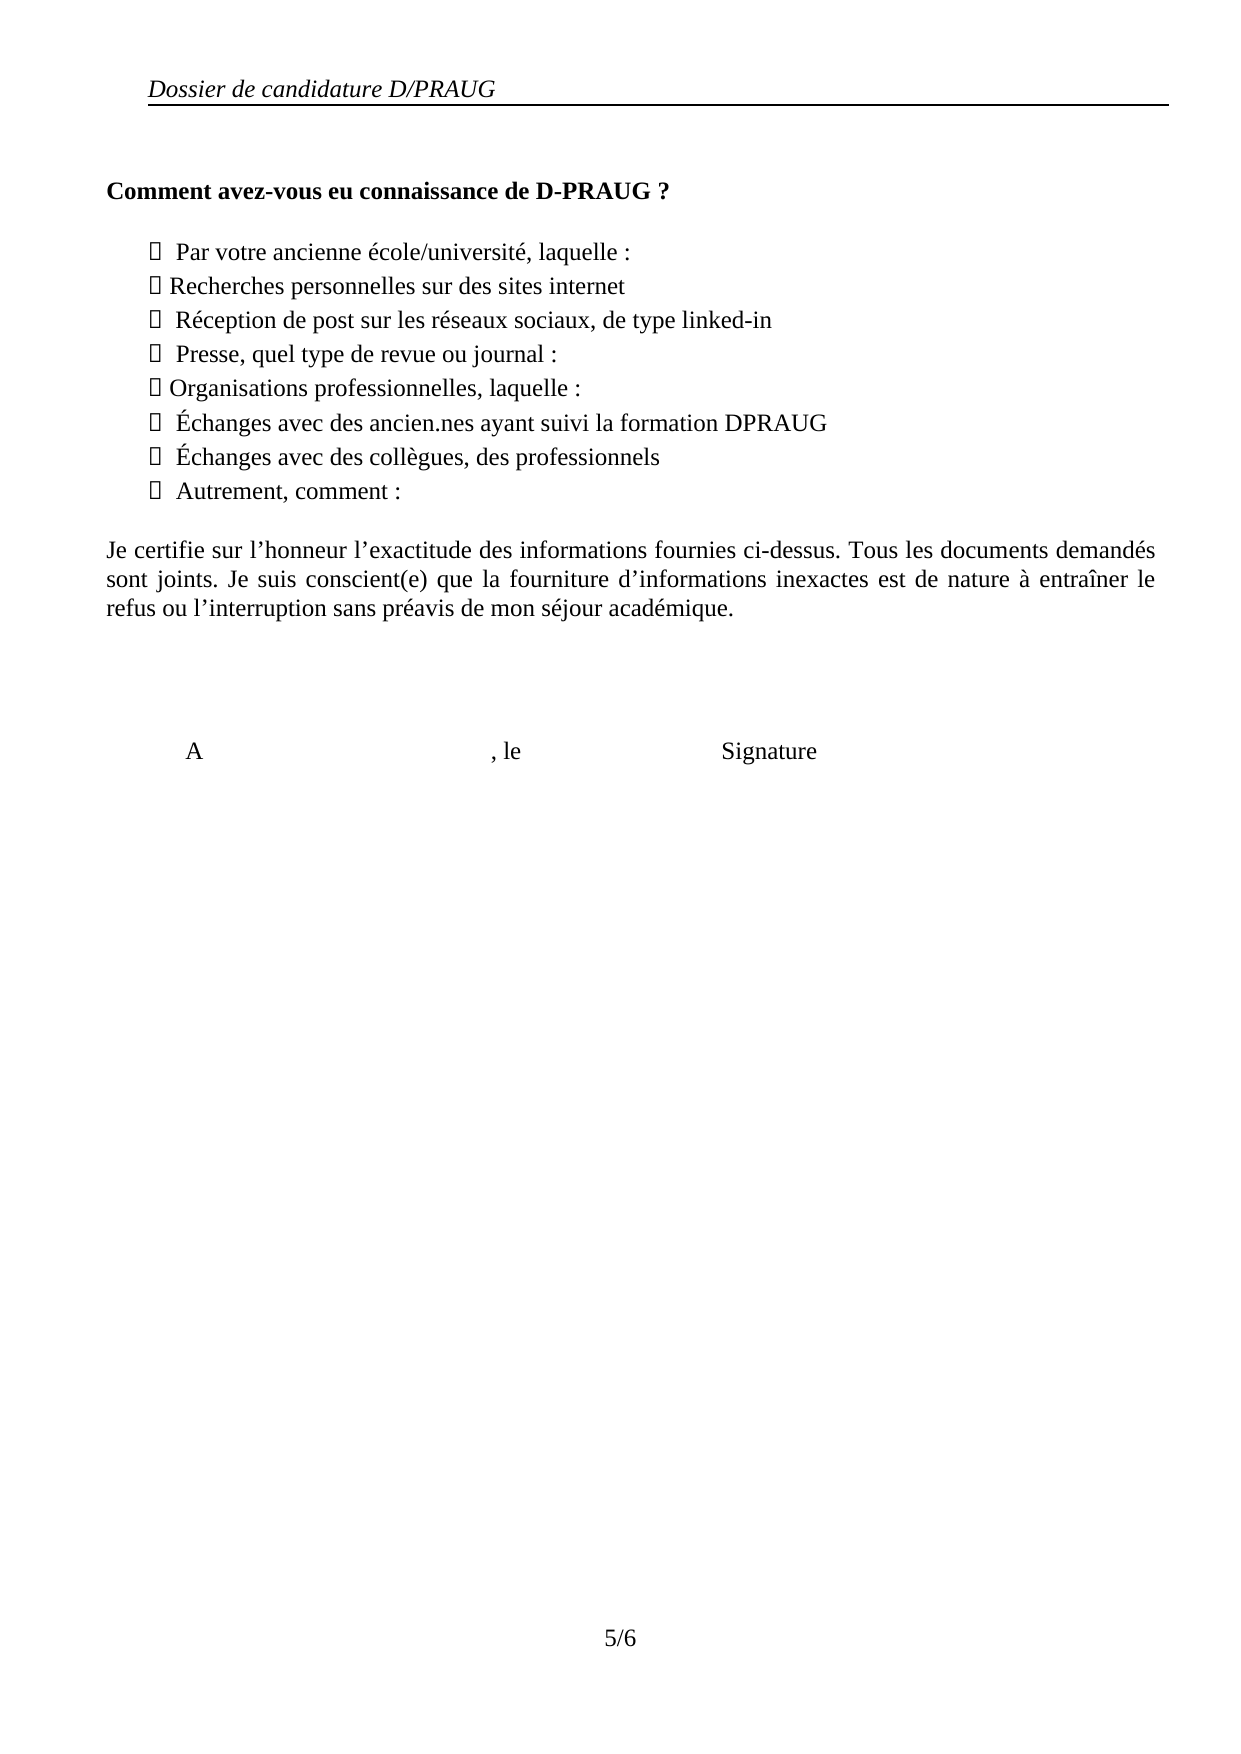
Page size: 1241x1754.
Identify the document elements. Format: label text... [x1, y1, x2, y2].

text  Recherches personnelles sur des sites internet [106, 268, 1157, 302]
text Comment avez-vous eu connaissance de D-PRAUG ? [106, 176, 1157, 205]
text  Échanges avec des ancien.nes ayant suivi la formation DPRAUG [106, 404, 1157, 438]
text  Autrement, comment : [106, 472, 1157, 506]
text  Presse, quel type de revue ou journal : [106, 336, 1157, 370]
text A , le Signature [106, 736, 1157, 765]
text  Échanges avec des collègues, des professionnels [106, 438, 1157, 472]
text  Réception de post sur les réseaux sociaux, de type linked-in [106, 302, 1157, 336]
text  Organisations professionnelles, laquelle : [106, 370, 1157, 404]
text Je certifie sur l’honneur l’exactitude des informations fournies ci-dessus. Tous les documents demandés sont joints. Je suis conscient(e) que la fourniture d’informations inexactes est de nature à entraîner le refus ou l’interruption sans préavis de mon séjour académique. [106, 535, 1157, 621]
text  Par votre ancienne école/université, laquelle : [106, 234, 1157, 268]
